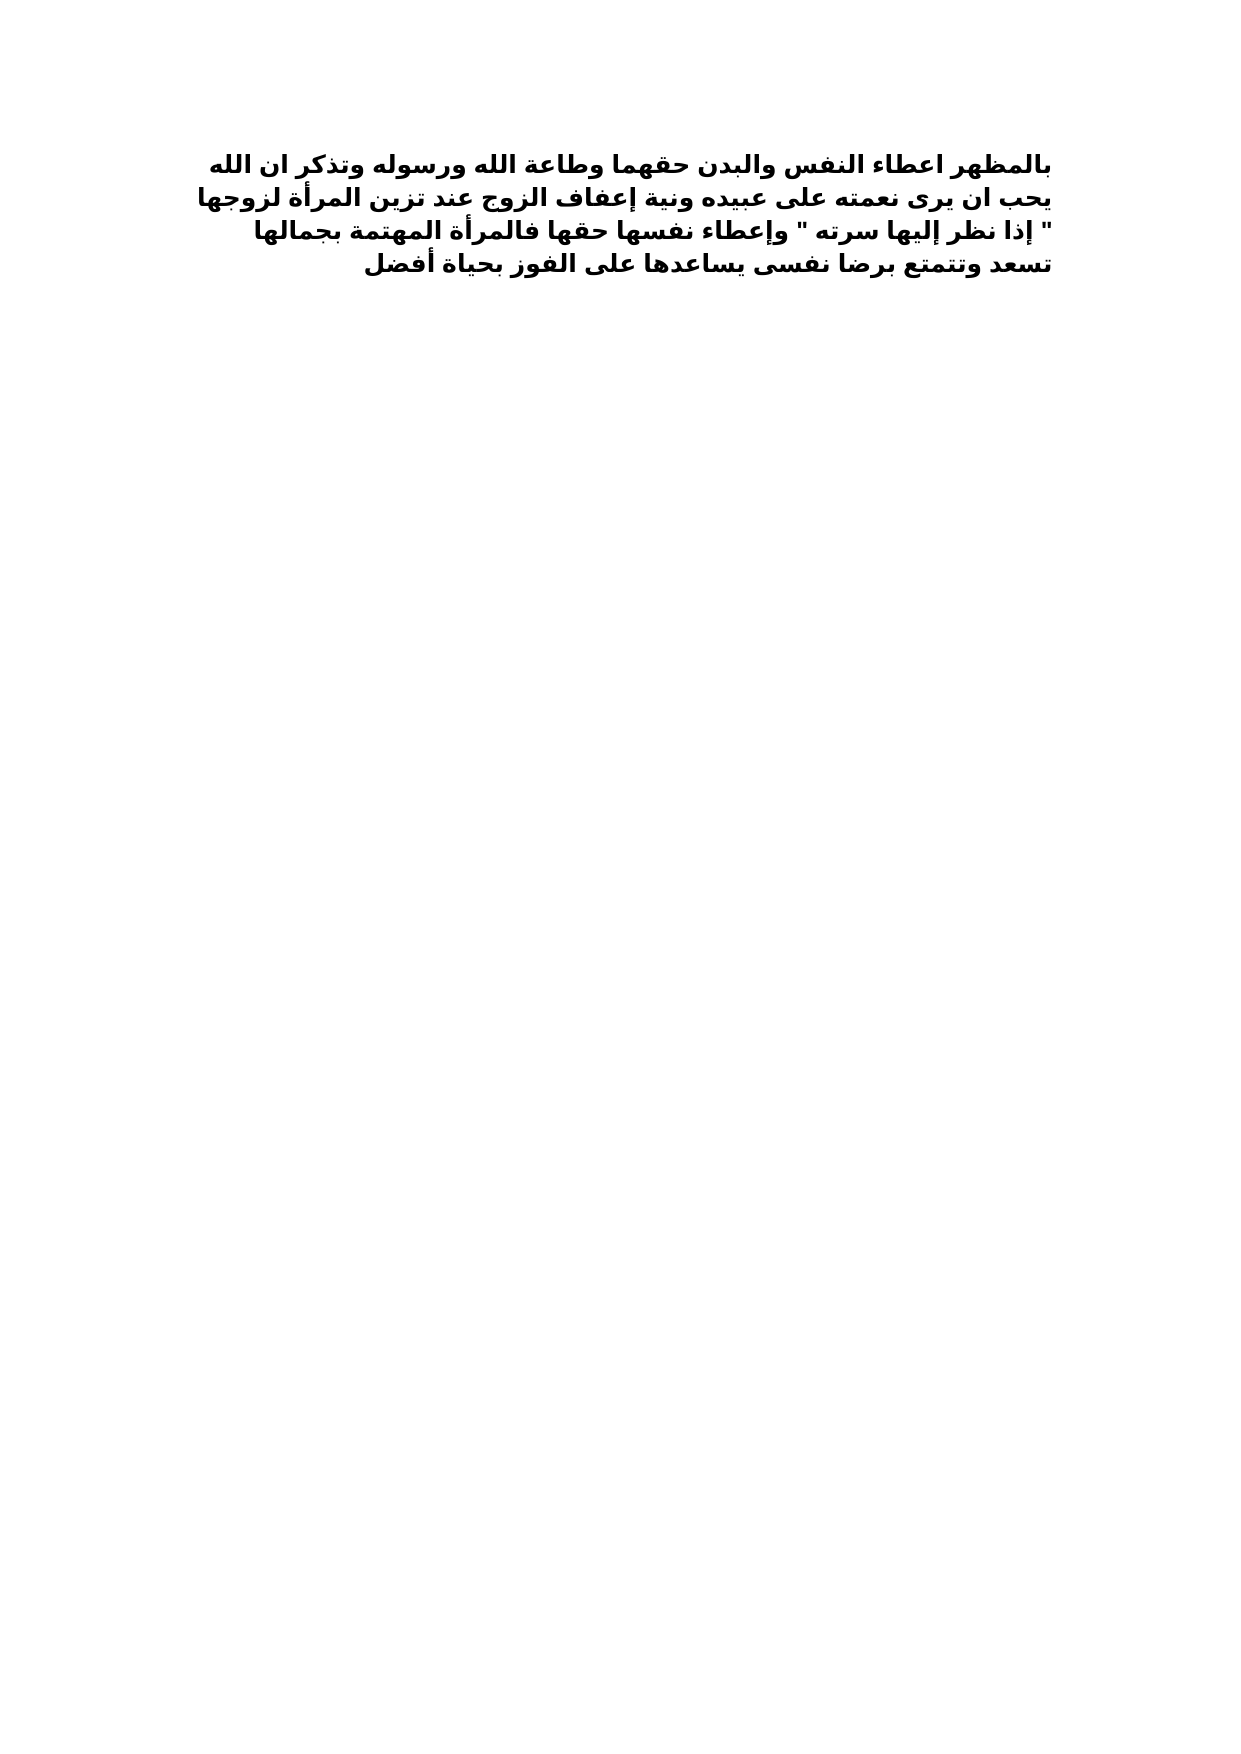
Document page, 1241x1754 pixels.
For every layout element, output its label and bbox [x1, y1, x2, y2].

text [187, 150, 1053, 278]
